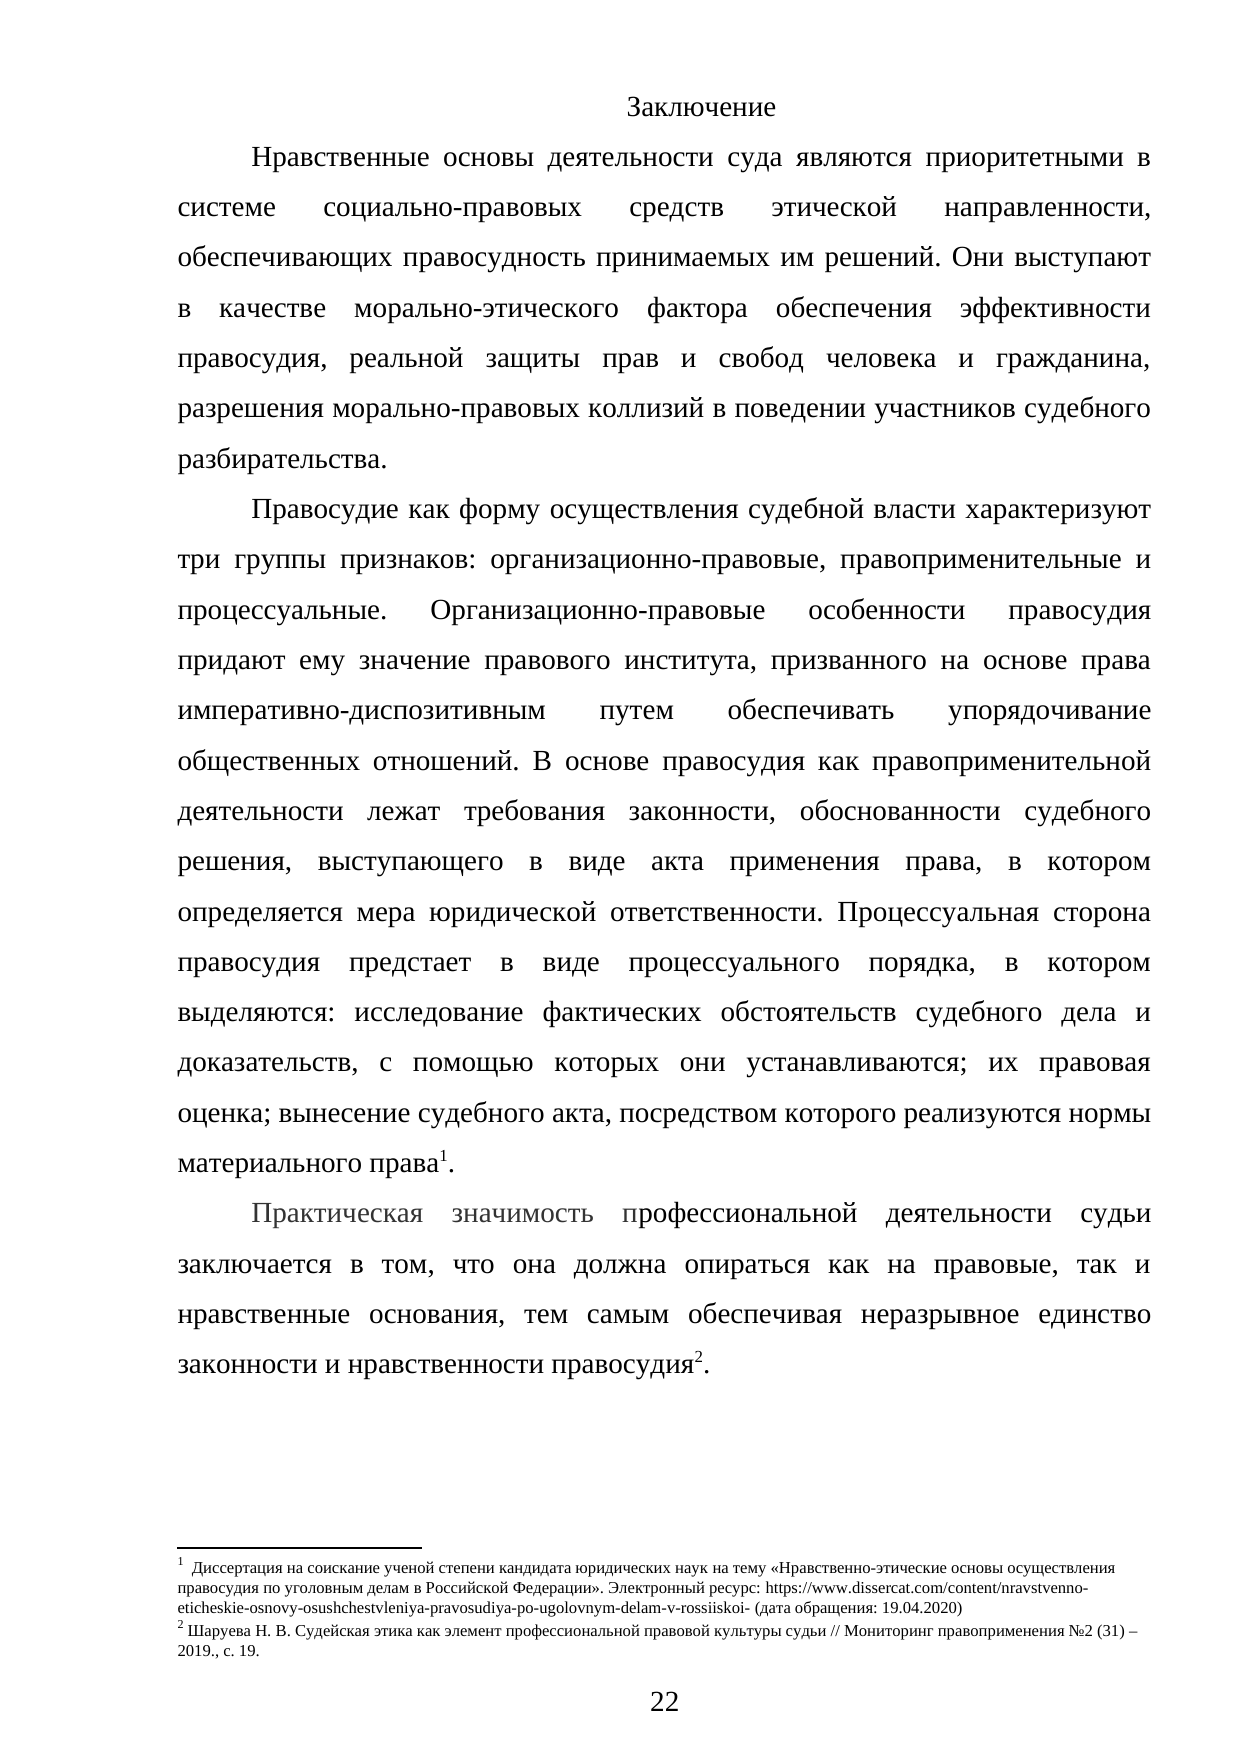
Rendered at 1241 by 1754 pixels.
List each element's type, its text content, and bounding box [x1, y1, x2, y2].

text Практическая значимость профессиональной деятельности судьи заключается в том, что она должна опираться как на правовые, так и нравственные основания, тем самым обеспечивая неразрывное единство законности и нравственности правосудия. [177, 1196, 1152, 1380]
text Нравственные основы деятельности суда являются приоритетными в системе социально-правовых средств этической направленности, обеспечивающих правосудность принимаемых им решений. Они выступают в качестве морально-этического фактора обеспечения эффективности правосудия, реальной защиты прав и свобод человека и гражданина, разрешения морально-правовых коллизий в поведении участников судебного разбирательства. [177, 139, 1152, 474]
text Заключение [177, 89, 1152, 122]
text Правосудие как форму осуществления судебной власти характеризуют три группы признаков: организационно-правовые, правоприменительные и процессуальные. Организационно-правовые особенности правосудия придают ему значение правового института, призванного на основе права императивно-диспозитивным путем обеспечивать упорядочивание общественных отношений. В основе правосудия как правоприменительной деятельности лежат требования законности, обоснованности судебного решения, выступающего в виде акта применения права, в котором определяется мера юридической ответственности. Процессуальная сторона правосудия предстает в виде процессуального порядка, в котором выделяются: исследование фактических обстоятельств судебного дела и доказательств, с помощью которых они устанавливаются; их правовая оценка; вынесение судебного акта, посредством которого реализуются нормы материального права. [177, 491, 1152, 1179]
